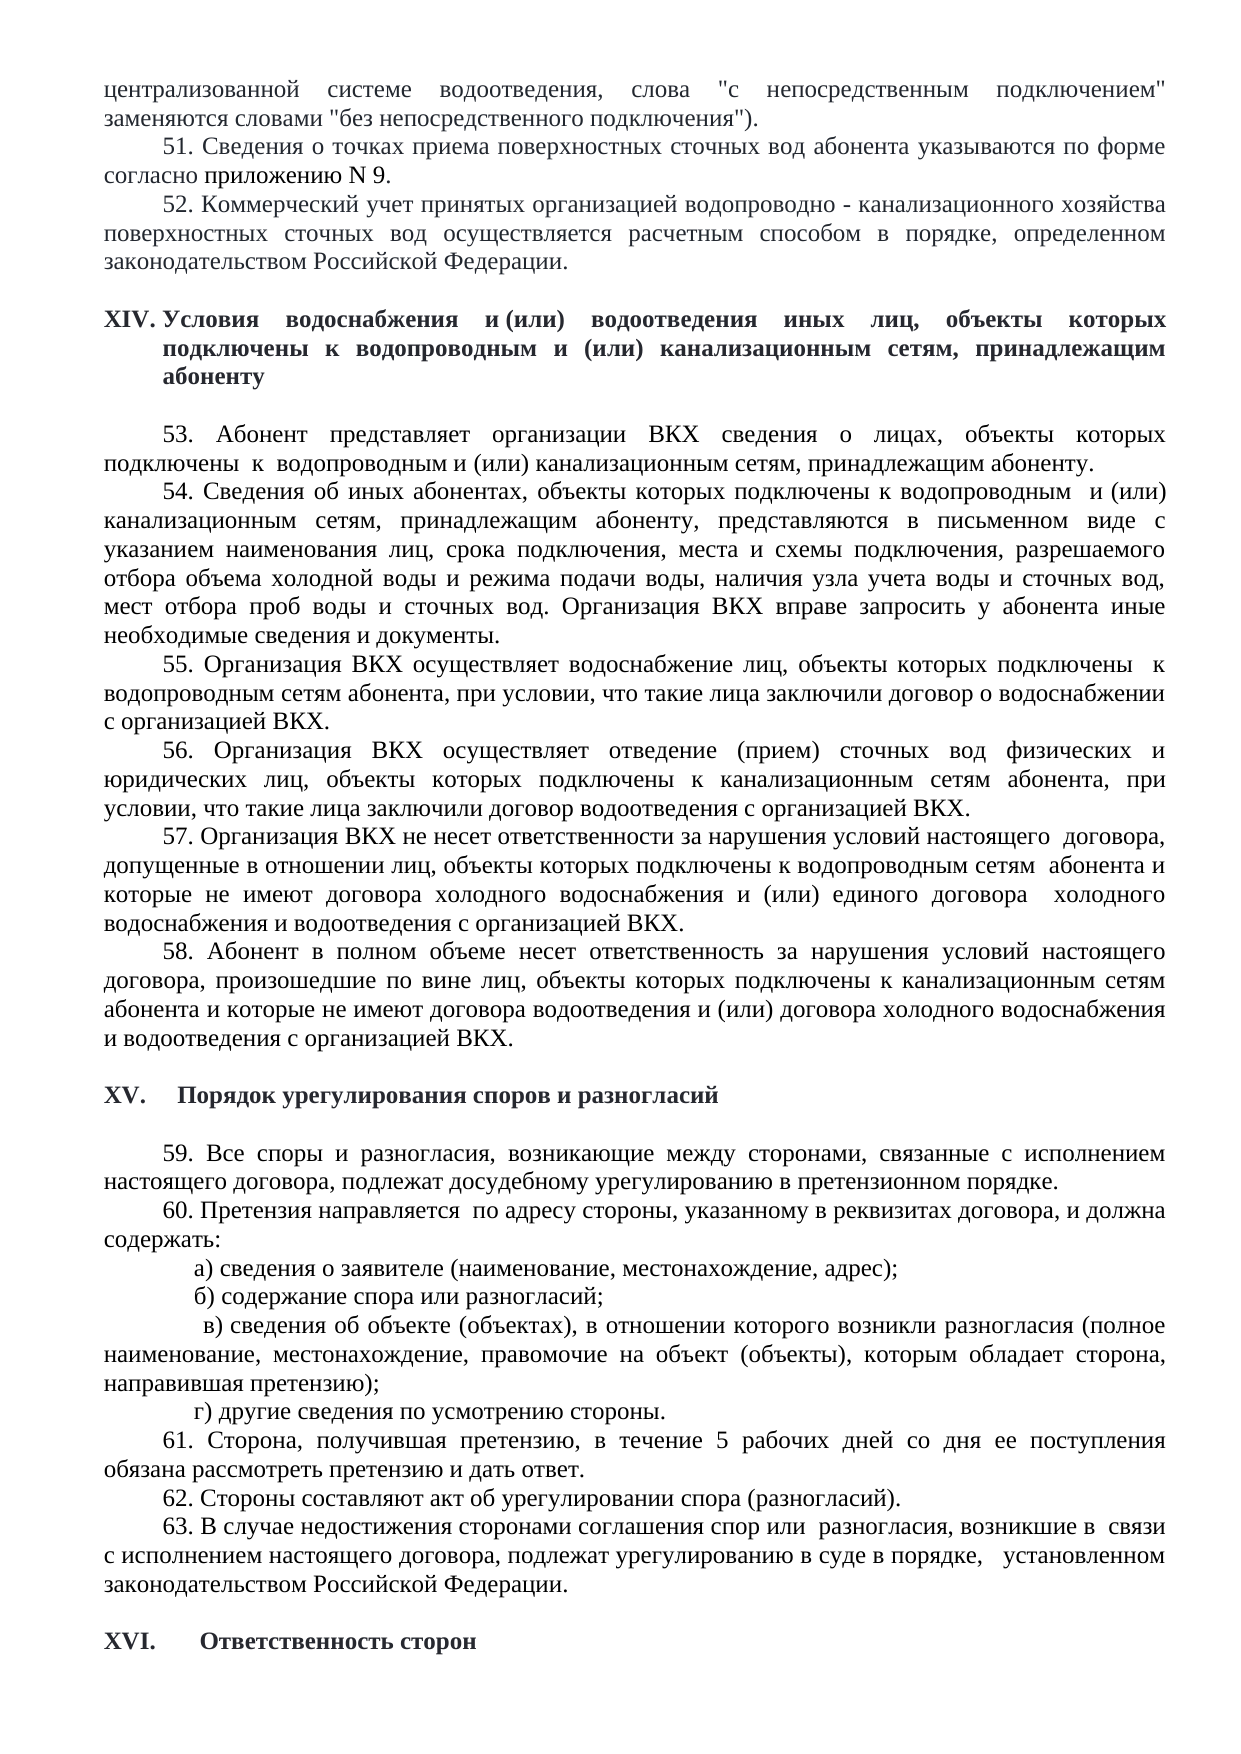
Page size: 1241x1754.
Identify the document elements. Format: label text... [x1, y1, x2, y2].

text г) другие сведения по усмотрению стороны. [103, 1396, 1167, 1425]
text XVI. Ответственность сторон [103, 1626, 1167, 1655]
text 52. Коммерческий учет принятых организацией водопроводно - канализационного хозяйства поверхностных сточных вод осуществляется расчетным способом в порядке, определенном законодательством Российской Федерации. [103, 189, 1167, 275]
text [103, 74, 1167, 131]
text б) содержание спора или разногласий; [103, 1281, 1167, 1310]
text в) сведения об объекте (объектах), в отношении которого возникли разногласия (полное наименование, местонахождение, правомочие на объект (объекты), которым обладает сторона, направившая претензию); [103, 1310, 1167, 1396]
text 61. Сторона, получившая претензию, в течение 5 рабочих дней со дня ее поступления обязана рассмотреть претензию и дать ответ. [103, 1425, 1167, 1483]
text 51. Сведения о точках приема поверхностных сточных вод абонента указываются по форме согласно приложению N 9. [103, 131, 1167, 189]
text 55. Организация ВКХ осуществляет водоснабжение лиц, объекты которых подключены к водопроводным сетям абонента, при условии, что такие лица заключили договор о водоснабжении с организацией ВКХ. [103, 649, 1167, 735]
text 56. Организация ВКХ осуществляет отведение (прием) сточных вод физических и юридических лиц, объекты которых подключены к канализационным сетям абонента, при условии, что такие лица заключили договор водоотведения с организацией ВКХ. [103, 735, 1167, 821]
text 60. Претензия направляется по адресу стороны, указанному в реквизитах договора, и должна содержать: [103, 1195, 1167, 1253]
text 57. Организация ВКХ не несет ответственности за нарушения условий настоящего договора, допущенные в отношении лиц, объекты которых подключены к водопроводным сетям абонента и которые не имеют договора холодного водоснабжения и (или) единого договора холодного водоснабжения и водоотведения с организацией ВКХ. [103, 821, 1167, 936]
text XV. Порядок урегулирования споров и разногласий [103, 1080, 1167, 1109]
text 63. В случае недостижения сторонами соглашения спор или разногласия, возникшие в связи с исполнением настоящего договора, подлежат урегулированию в суде в порядке, установленном законодательством Российской Федерации. [103, 1511, 1167, 1598]
text 58. Абонент в полном объеме несет ответственность за нарушения условий настоящего договора, произошедшие по вине лиц, объекты которых подключены к канализационным сетям абонента и которые не имеют договора водоотведения и (или) договора холодного водоснабжения и водоотведения с организацией ВКХ. [103, 936, 1167, 1051]
text 54. Сведения об иных абонентах, объекты которых подключены к водопроводным и (или) канализационным сетям, принадлежащим абоненту, представляются в письменном виде с указанием наименования лиц, срока подключения, места и схемы подключения, разрешаемого отбора объема холодной воды и режима подачи воды, наличия узла учета воды и сточных вод, мест отбора проб воды и сточных вод. Организация ВКХ вправе запросить у абонента иные необходимые сведения и документы. [103, 476, 1167, 649]
text 53. Абонент представляет организации ВКХ сведения о лицах, объекты которых подключены к водопроводным и (или) канализационным сетям, принадлежащим абоненту. [103, 419, 1167, 476]
text 59. Все споры и разногласия, возникающие между сторонами, связанные с исполнением настоящего договора, подлежат досудебному урегулированию в претензионном порядке. [103, 1138, 1167, 1195]
text XIV. Условия водоснабжения и (или) водоотведения иных лиц, объекты которых подключены к водопроводным и (или) канализационным сетям, принадлежащим абоненту [103, 304, 1167, 390]
text а) сведения о заявителе (наименование, местонахождение, адрес); [103, 1253, 1167, 1281]
text 62. Стороны составляют акт об урегулировании спора (разногласий). [103, 1483, 1167, 1511]
